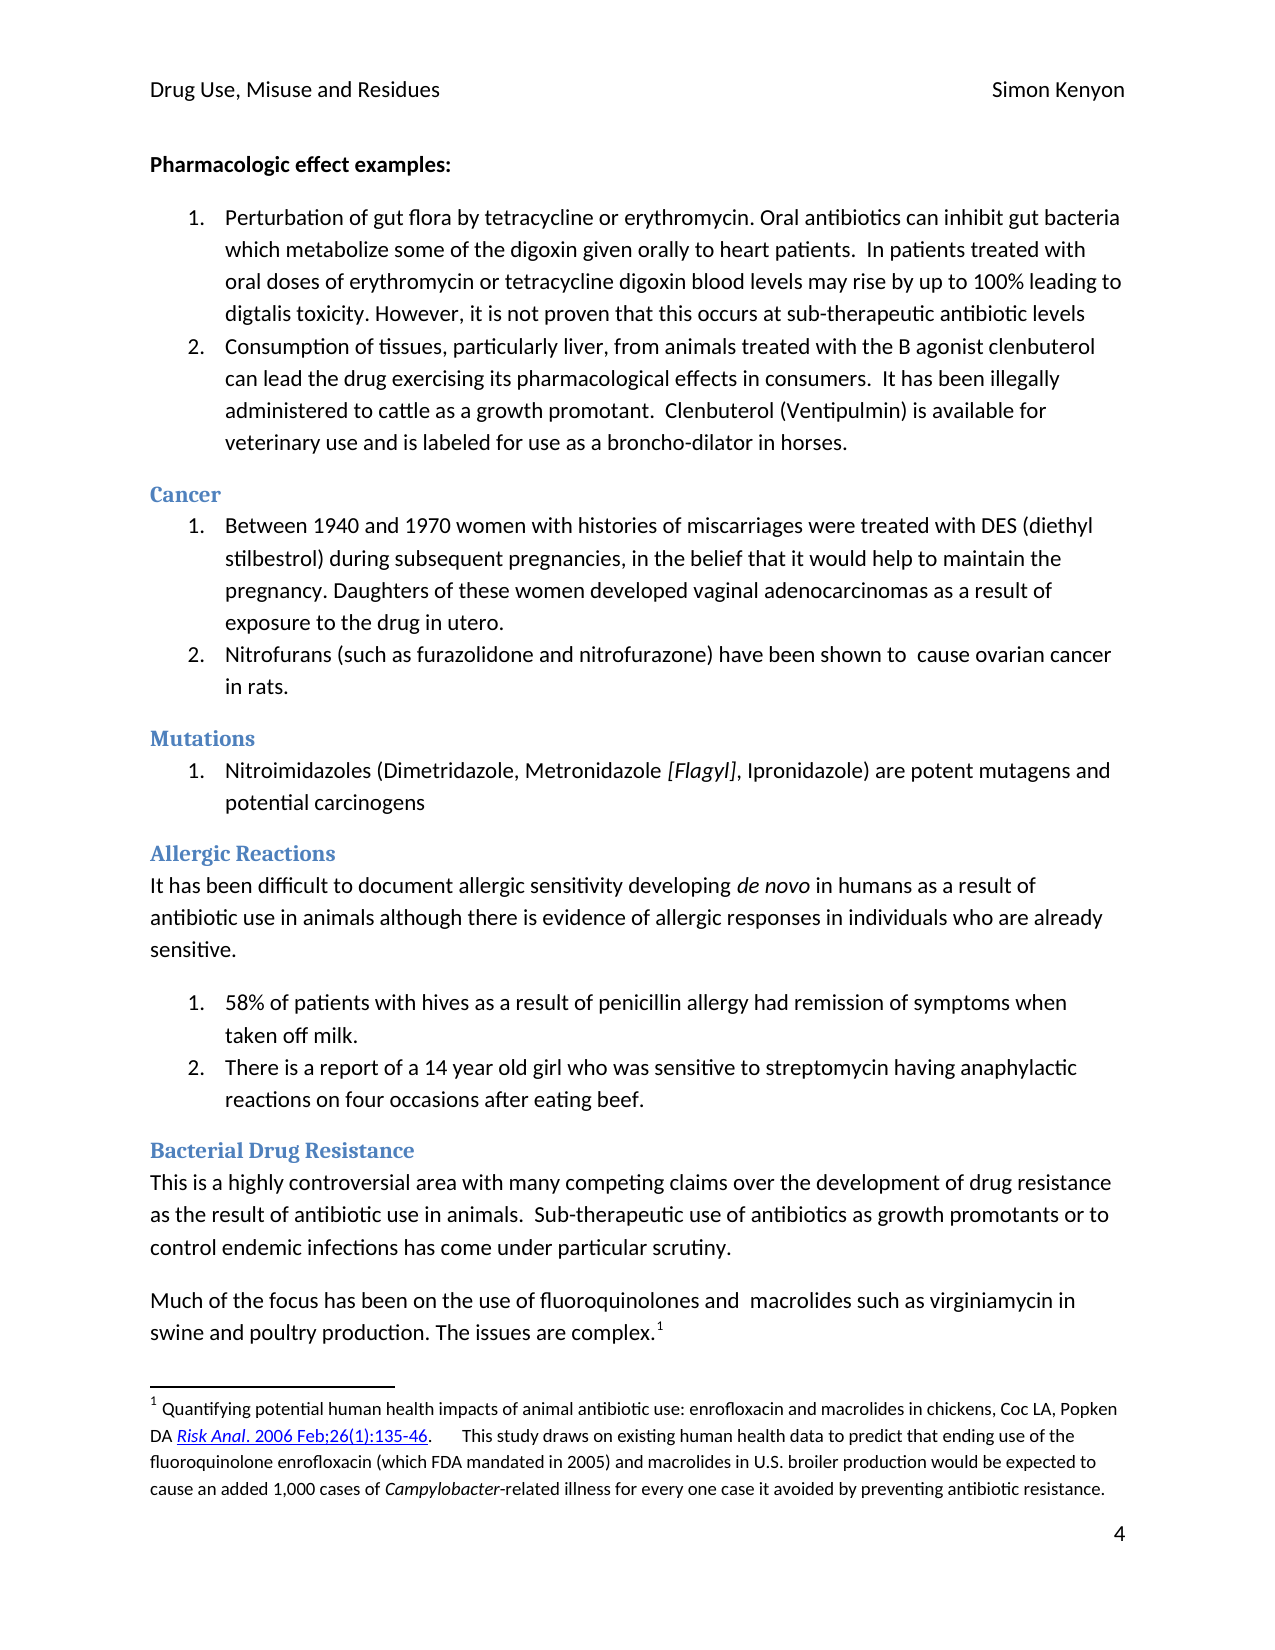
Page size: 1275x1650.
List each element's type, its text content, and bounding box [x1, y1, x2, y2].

text It has been difficult to document allergic sensitivity developing de novo in humans as a result of antibiotic use in animals although there is evidence of allergic responses in individuals who are already sensitive. [150, 871, 1125, 963]
list Perturbation of gut flora by tetracycline or erythromycin. Oral antibiotics can inhibit gut bacteria which metabolize some of the digoxin given orally to heart patients. In patients treated with oral doses of erythromycin or tetracycline digoxin blood levels may rise by up to 100% leading to digtalis toxicity. However, it is not proven that this occurs at sub-therapeutic antibiotic levels [187, 203, 1125, 328]
text Pharmacologic effect examples: [150, 150, 1125, 178]
list There is a report of a 14 year old girl who was sensitive to streptomycin having anaphylactic reactions on four occasions after eating beef. [187, 1053, 1125, 1113]
text Much of the focus has been on the use of fluoroquinolones and macrolides such as virginiamycin in swine and poultry production. The issues are complex. [150, 1286, 1125, 1346]
subtitle Allergic Reactions [150, 841, 1125, 867]
list Consumption of tissues, particularly liver, from animals treated with the B agonist clenbuterol can lead the drug exercising its pharmacological effects in consumers. It has been illegally administered to cattle as a growth promotant. Clenbuterol (Ventipulmin) is available for veterinary use and is labeled for use as a broncho-dilator in horses. [187, 332, 1125, 456]
subtitle Bacterial Drug Resistance [150, 1138, 1125, 1164]
list 58% of patients with hives as a result of penicillin allergy had remission of symptoms when taken off milk. [187, 988, 1125, 1049]
list Nitrofurans (such as furazolidone and nitrofurazone) have been shown to cause ovarian cancer in rats. [187, 640, 1125, 701]
list Between 1940 and 1970 women with histories of miscarriages were treated with DES (diethyl stilbestrol) during subsequent pregnancies, in the belief that it would help to maintain the pregnancy. Daughters of these women developed vaginal adenocarcinomas as a result of exposure to the drug in utero. [187, 512, 1125, 636]
subtitle Mutations [150, 726, 1125, 752]
subtitle Cancer [150, 481, 1125, 508]
text This is a highly controversial area with many competing claims over the development of drug resistance as the result of antibiotic use in animals. Sub-therapeutic use of antibiotics as growth promotants or to control endemic infections has come under particular scrutiny. [150, 1168, 1125, 1261]
list Nitroimidazoles (Dimetridazole, Metronidazole [Flagyl], Ipronidazole) are potent mutagens and potential carcinogens [187, 756, 1125, 816]
